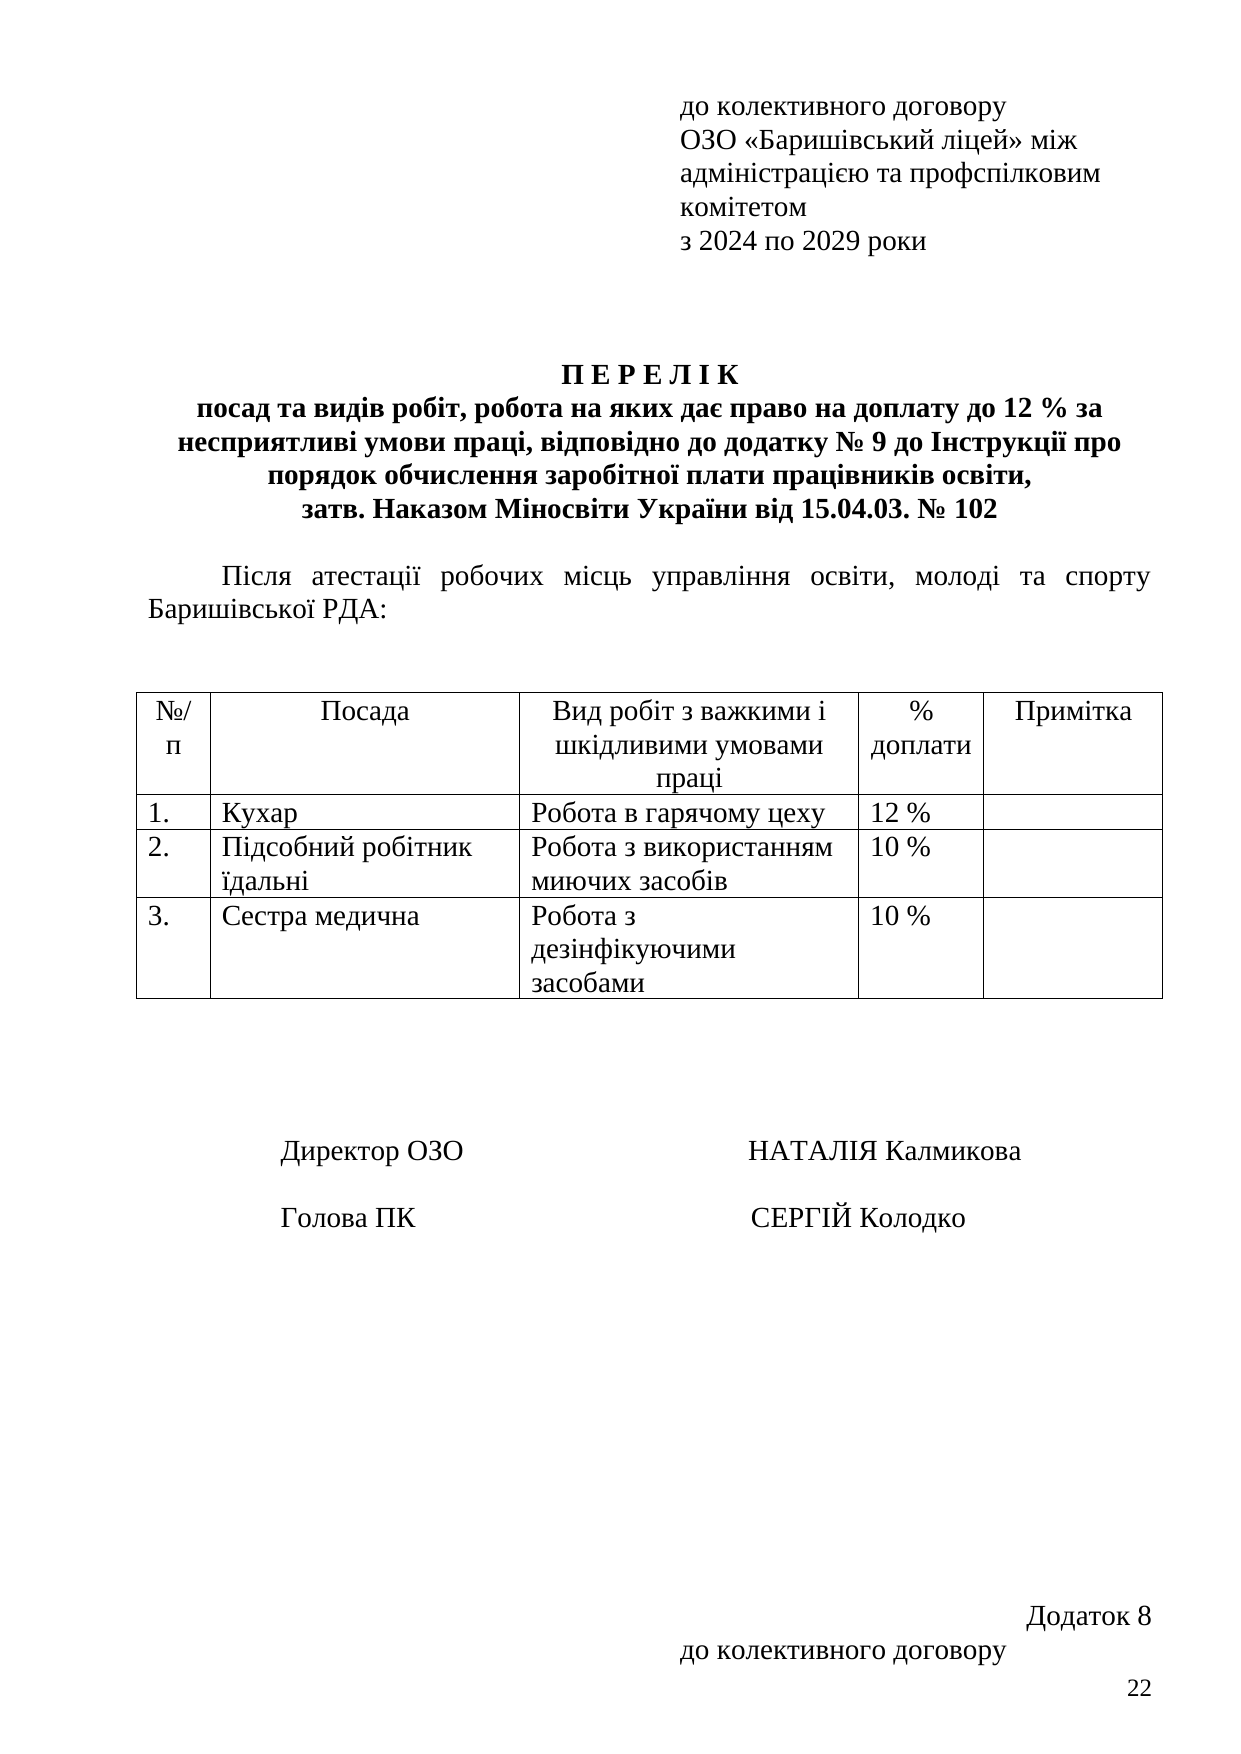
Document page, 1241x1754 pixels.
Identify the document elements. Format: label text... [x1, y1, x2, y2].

text з 2024 по 2029 роки [148, 223, 1152, 256]
text ОЗО «Баришівський ліцей» між [148, 122, 1152, 156]
table_cell [984, 830, 1162, 897]
table_cell Кухар [211, 795, 519, 828]
table_cell 2. [137, 830, 210, 897]
text П Е Р Е Л І К [148, 357, 1152, 390]
table_cell Робота з використанням миючих засобів [520, 830, 858, 897]
text посад та видів робіт, робота на яких дає право на доплату до 12 % за несприятливі умови праці, відповідно до додатку № 9 до Інструкції про порядок обчислення заробітної плати працівників освіти, [148, 390, 1152, 491]
table_header №/п [137, 693, 210, 794]
table_cell 1. [137, 795, 210, 828]
text Додаток 8 [148, 1598, 1152, 1632]
table_cell [984, 795, 1162, 828]
text адміністрацією та профспілковим [148, 156, 1152, 189]
table_header Примітка [984, 693, 1162, 794]
text затв. Наказом Міносвіти України від 15.04.03. № 102 [148, 491, 1152, 524]
text комітетом [148, 189, 1152, 223]
table_header Вид робіт з важкими і шкідливими умовами праці [520, 693, 858, 794]
text Після атестації робочих місць управління освіти, молоді та спорту Баришівської РДА: [148, 558, 1152, 625]
table_cell Робота з дезінфікуючими засобами [520, 898, 858, 998]
text до колективного договору [148, 1632, 1152, 1665]
text Директор ОЗО НАТАЛІЯ Калмикова [148, 1133, 1152, 1167]
table_cell 10 % [859, 898, 983, 998]
table_cell Робота в гарячому цеху [520, 795, 858, 828]
table_header % доплати [859, 693, 983, 794]
text Голова ПК СЕРГІЙ Колодко [148, 1201, 1152, 1234]
text до колективного договору [148, 88, 1152, 122]
table_cell Сестра медична [211, 898, 519, 998]
table_header Посада [211, 693, 519, 794]
table_cell Підсобний робітник їдальні [211, 830, 519, 897]
table_cell 10 % [859, 830, 983, 897]
table_cell 3. [137, 898, 210, 998]
table_cell 12 % [859, 795, 983, 828]
table_cell [984, 898, 1162, 998]
